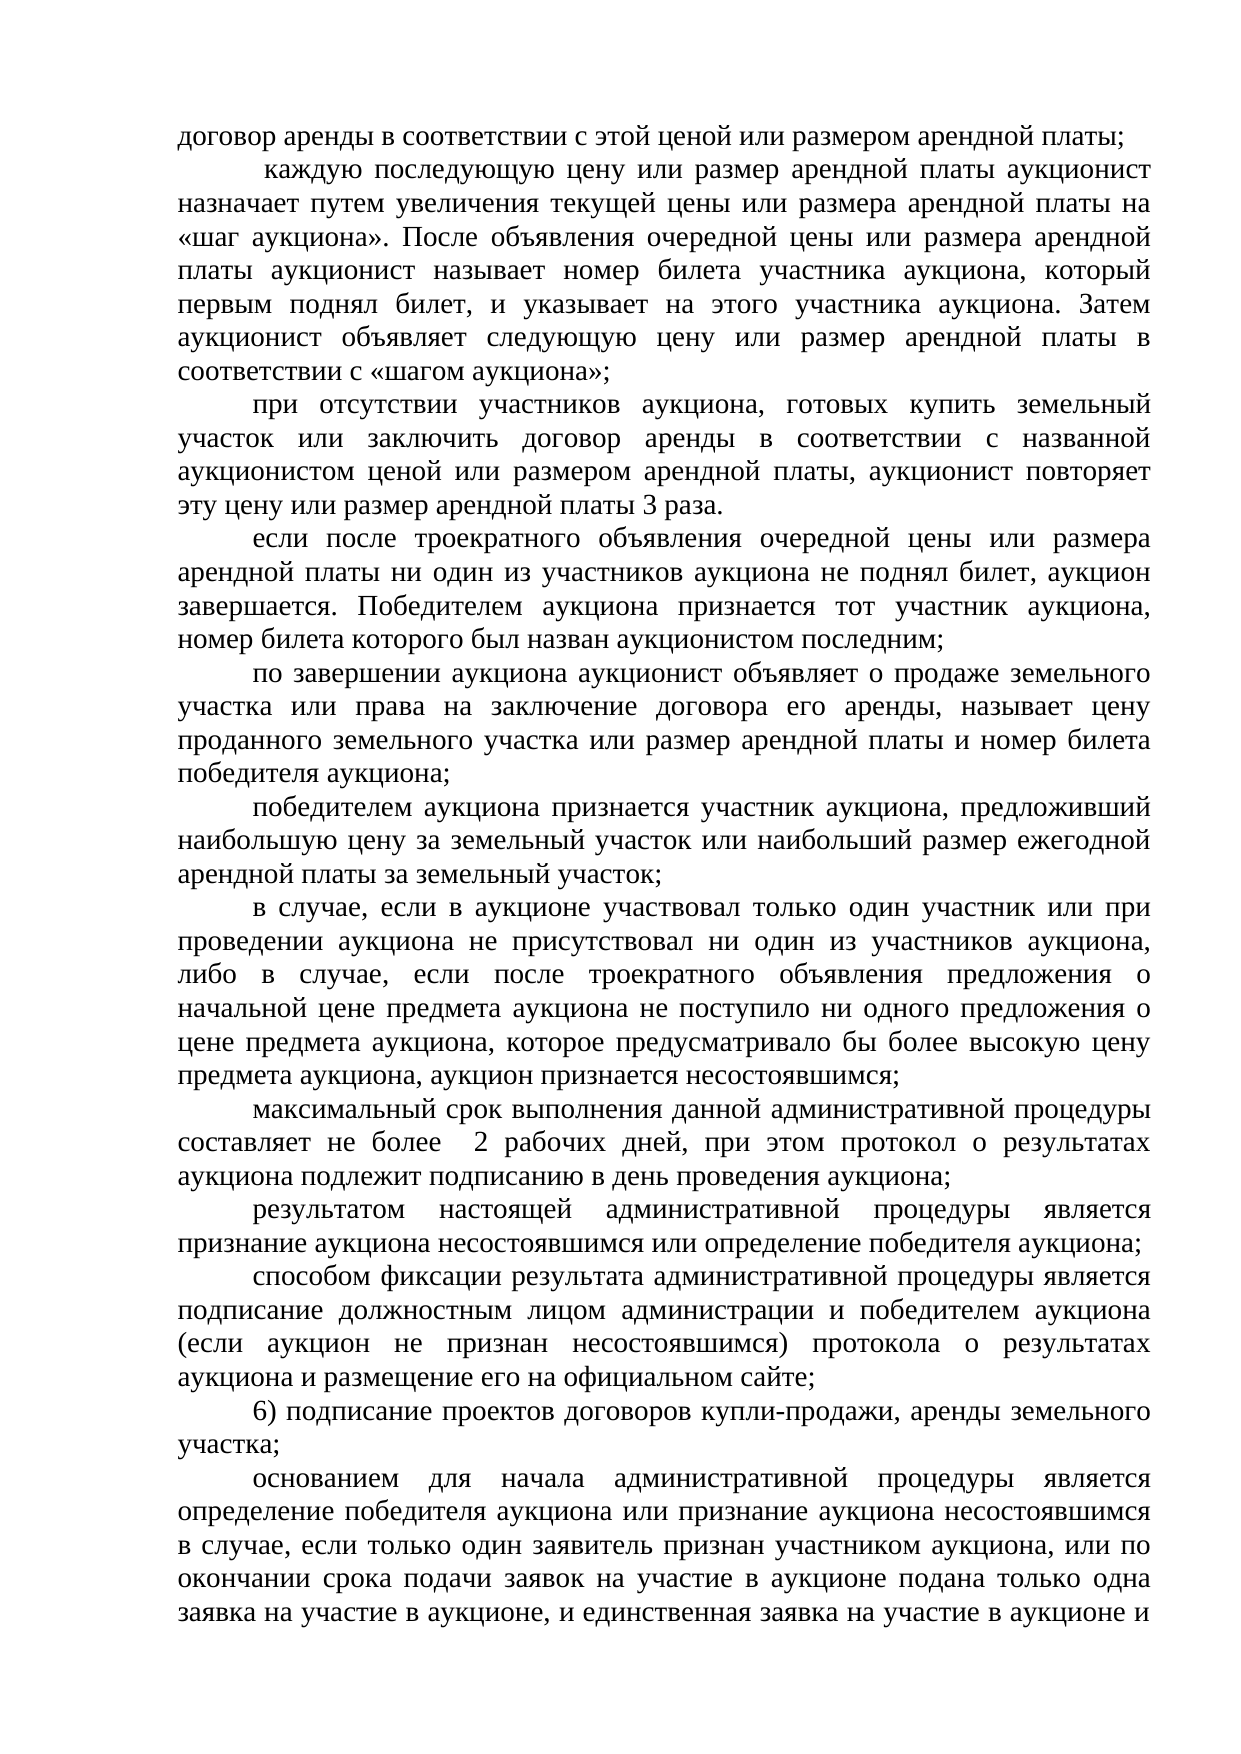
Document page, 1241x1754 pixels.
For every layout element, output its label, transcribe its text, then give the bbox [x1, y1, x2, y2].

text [177, 1460, 1152, 1627]
text результатом настоящей административной процедуры является признание аукциона несостоявшимся или определение победителя аукциона; [177, 1191, 1152, 1258]
text каждую последующую цену или размер арендной платы аукционист назначает путем увеличения текущей цены или размера арендной платы на «шаг аукциона». После объявления очередной цены или размера арендной платы аукционист называет номер билета участника аукциона, который первым поднял билет, и указывает на этого участника аукциона. Затем аукционист объявляет следующую цену или размер арендной платы в соответствии с «шагом аукциона»; [177, 152, 1152, 386]
text максимальный срок выполнения данной административной процедуры составляет не более 2 рабочих дней, при этом протокол о результатах аукциона подлежит подписанию в день проведения аукциона; [177, 1091, 1152, 1191]
text 6) подписание проектов договоров купли-продажи, аренды земельного участка; [177, 1393, 1152, 1460]
text в случае, если в аукционе участвовал только один участник или при проведении аукциона не присутствовал ни один из участников аукциона, либо в случае, если после троекратного объявления предложения о начальной цене предмета аукциона не поступило ни одного предложения о цене предмета аукциона, которое предусматривало бы более высокую цену предмета аукциона, аукцион признается несостоявшимся; [177, 889, 1152, 1091]
text при отсутствии участников аукциона, готовых купить земельный участок или заключить договор аренды в соответствии с названной аукционистом ценой или размером арендной платы, аукционист повторяет эту цену или размер арендной платы 3 раза. [177, 386, 1152, 521]
text способом фиксации результата административной процедуры является подписание должностным лицом администрации и победителем аукциона (если аукцион не признан несостоявшимся) протокола о результатах аукциона и размещение его на официальном сайте; [177, 1258, 1152, 1393]
text победителем аукциона признается участник аукциона, предложивший наибольшую цену за земельный участок или наибольший размер ежегодной арендной платы за земельный участок; [177, 789, 1152, 889]
text если после троекратного объявления очередной цены или размера арендной платы ни один из участников аукциона не поднял билет, аукцион завершается. Победителем аукциона признается тот участник аукциона, номер билета которого был назван аукционистом последним; [177, 521, 1152, 655]
text по завершении аукциона аукционист объявляет о продаже земельного участка или права на заключение договора его аренды, называет цену проданного земельного участка или размер арендной платы и номер билета победителя аукциона; [177, 655, 1152, 789]
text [177, 118, 1152, 152]
